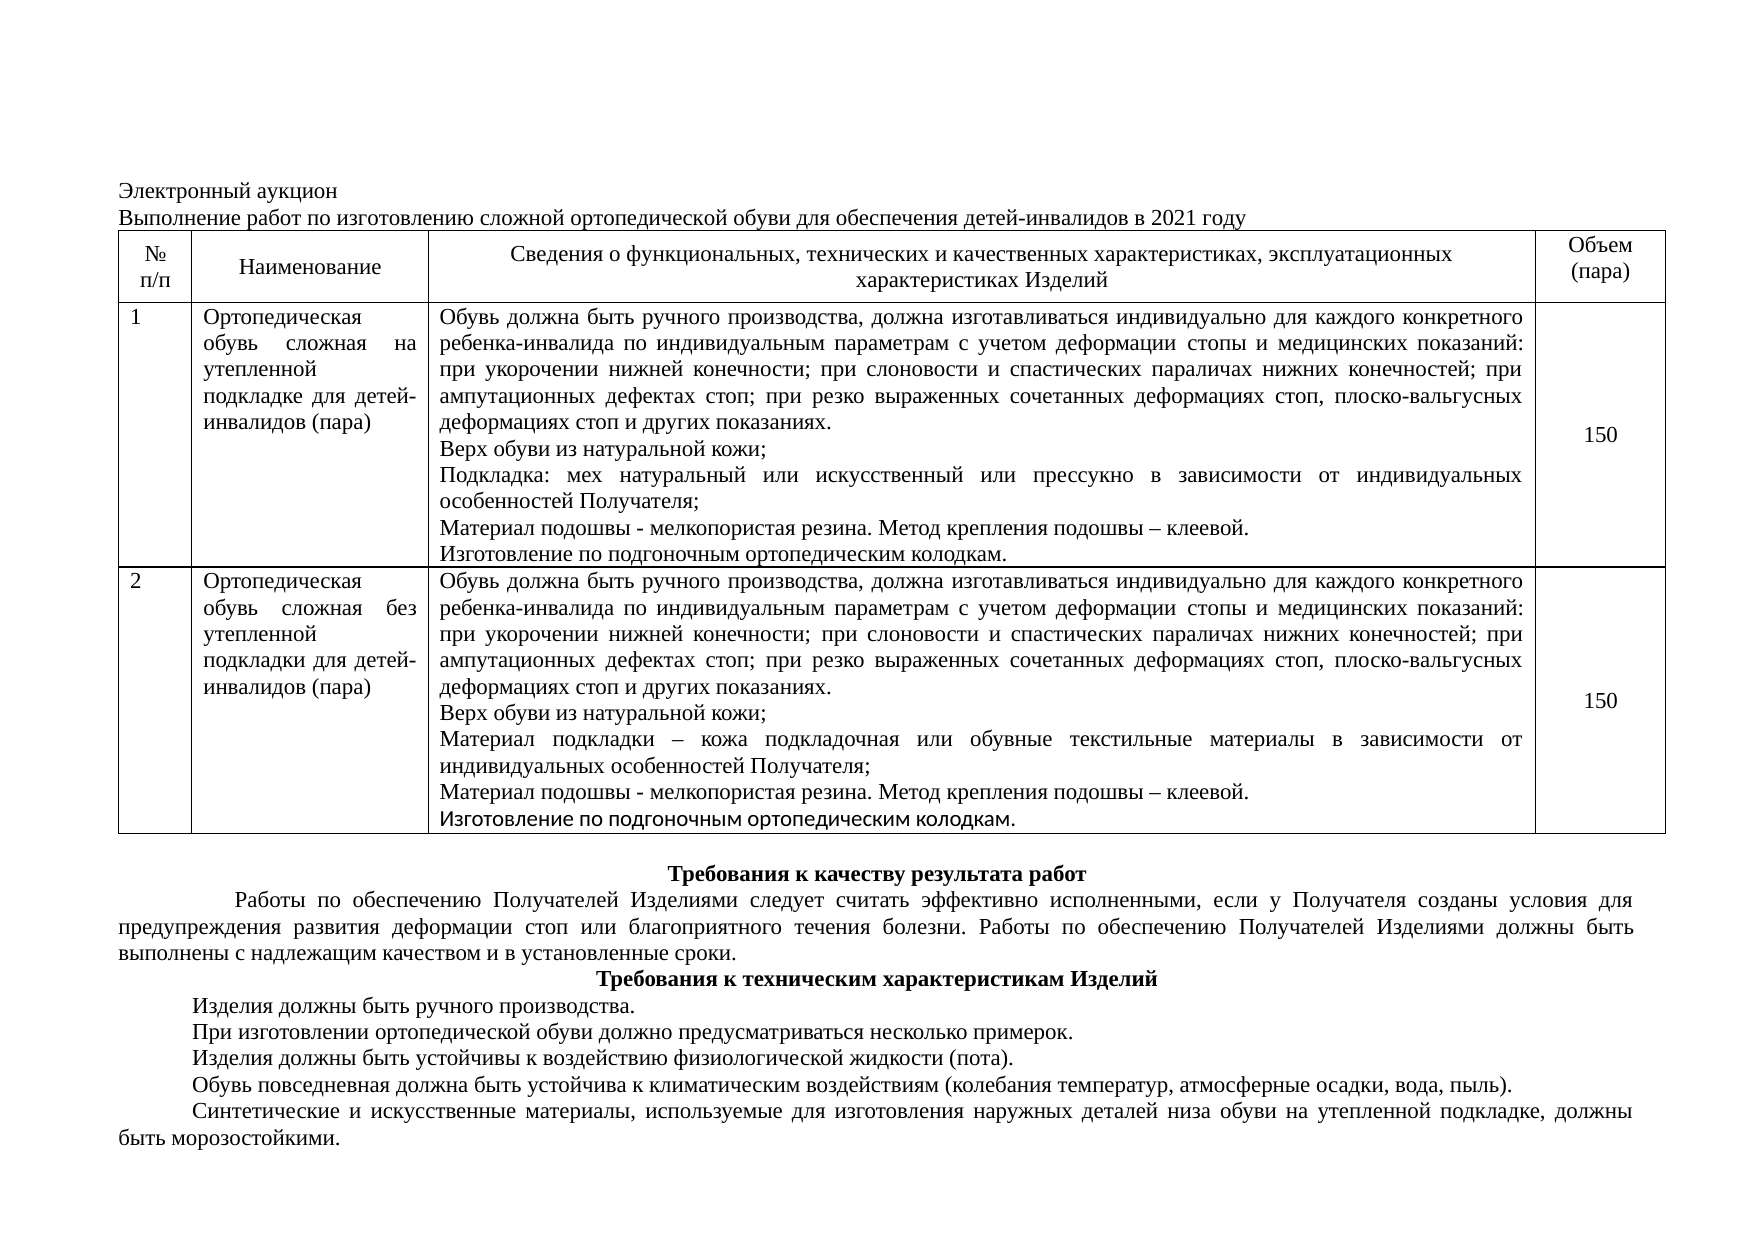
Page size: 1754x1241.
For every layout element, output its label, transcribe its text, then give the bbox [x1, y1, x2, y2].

text Выполнение работ по изготовлению сложной ортопедической обуви для обеспечения детей-инвалидов в 2021 году [118, 203, 1636, 230]
text При изготовлении ортопедической обуви должно предусматриваться несколько примерок. [118, 1018, 1636, 1044]
table_cell 2 [119, 568, 191, 833]
table_header № п/п [119, 231, 191, 302]
text Обувь повседневная должна быть устойчива к климатическим воздействиям (колебания температур, атмосферные осадки, вода, пыль). [118, 1071, 1636, 1097]
table_cell Обувь должна быть ручного производства, должна изготавливаться индивидуально для каждого конкретного ребенка-инвалида по индивидуальным параметрам с учетом деформации стопы и медицинских показаний: при укорочении нижней конечности; при слоновости и спастических параличах нижних конечностей; при ампутационных дефектах стоп; при резко выраженных сочетанных деформациях стоп, плоско-вальгусных деформациях стоп и других показаниях. Верх обуви из натуральной кожи; Материал подкладки – кожа подкладочная или обувные текстильные материалы в зависимости от индивидуальных особенностей Получателя; Материал подошвы - мелкопористая резина. Метод крепления подошвы – клеевой. Изготовление по подгоночным ортопедическим колодкам. [429, 568, 1535, 833]
text Синтетические и искусственные материалы, используемые для изготовления наружных деталей низа обуви на утепленной подкладке, должны быть морозостойкими. [118, 1097, 1636, 1150]
text Изделия должны быть ручного производства. [118, 992, 1636, 1018]
table_header Объем (пара) [1536, 231, 1665, 302]
table_cell 150 [1536, 303, 1665, 566]
text Требования к техническим характеристикам Изделий [118, 965, 1636, 992]
table_cell Ортопедическая обувь сложная без утепленной подкладки для детей-инвалидов (пара) [192, 568, 428, 833]
table_cell 1 [119, 303, 191, 566]
text Изделия должны быть устойчивы к воздействию физиологической жидкости (пота). [118, 1044, 1636, 1071]
table_cell 150 [1536, 568, 1665, 833]
text Работы по обеспечению Получателей Изделиями следует считать эффективно исполненными, если у Получателя созданы условия для предупреждения развития деформации стоп или благоприятного течения болезни. Работы по обеспечению Получателей Изделиями должны быть выполнены с надлежащим качеством и в установленные сроки. [118, 886, 1636, 965]
table_cell Обувь должна быть ручного производства, должна изготавливаться индивидуально для каждого конкретного ребенка-инвалида по индивидуальным параметрам с учетом деформации стопы и медицинских показаний: при укорочении нижней конечности; при слоновости и спастических параличах нижних конечностей; при ампутационных дефектах стоп; при резко выраженных сочетанных деформациях стоп, плоско-вальгусных деформациях стоп и других показаниях. Верх обуви из натуральной кожи; Подкладка: мех натуральный или искусственный или прессукно в зависимости от индивидуальных особенностей Получателя; Материал подошвы - мелкопористая резина. Метод крепления подошвы – клеевой. Изготовление по подгоночным ортопедическим колодкам. [429, 303, 1535, 566]
text Требования к качеству результата работ [118, 860, 1636, 886]
table_header Сведения о функциональных, технических и качественных характеристиках, эксплуатационных характеристиках Изделий [429, 231, 1535, 302]
table_cell Ортопедическая обувь сложная на утепленной подкладке для детей-инвалидов (пара) [192, 303, 428, 566]
text Электронный аукцион [118, 177, 1636, 203]
table_header Наименование [192, 231, 428, 302]
